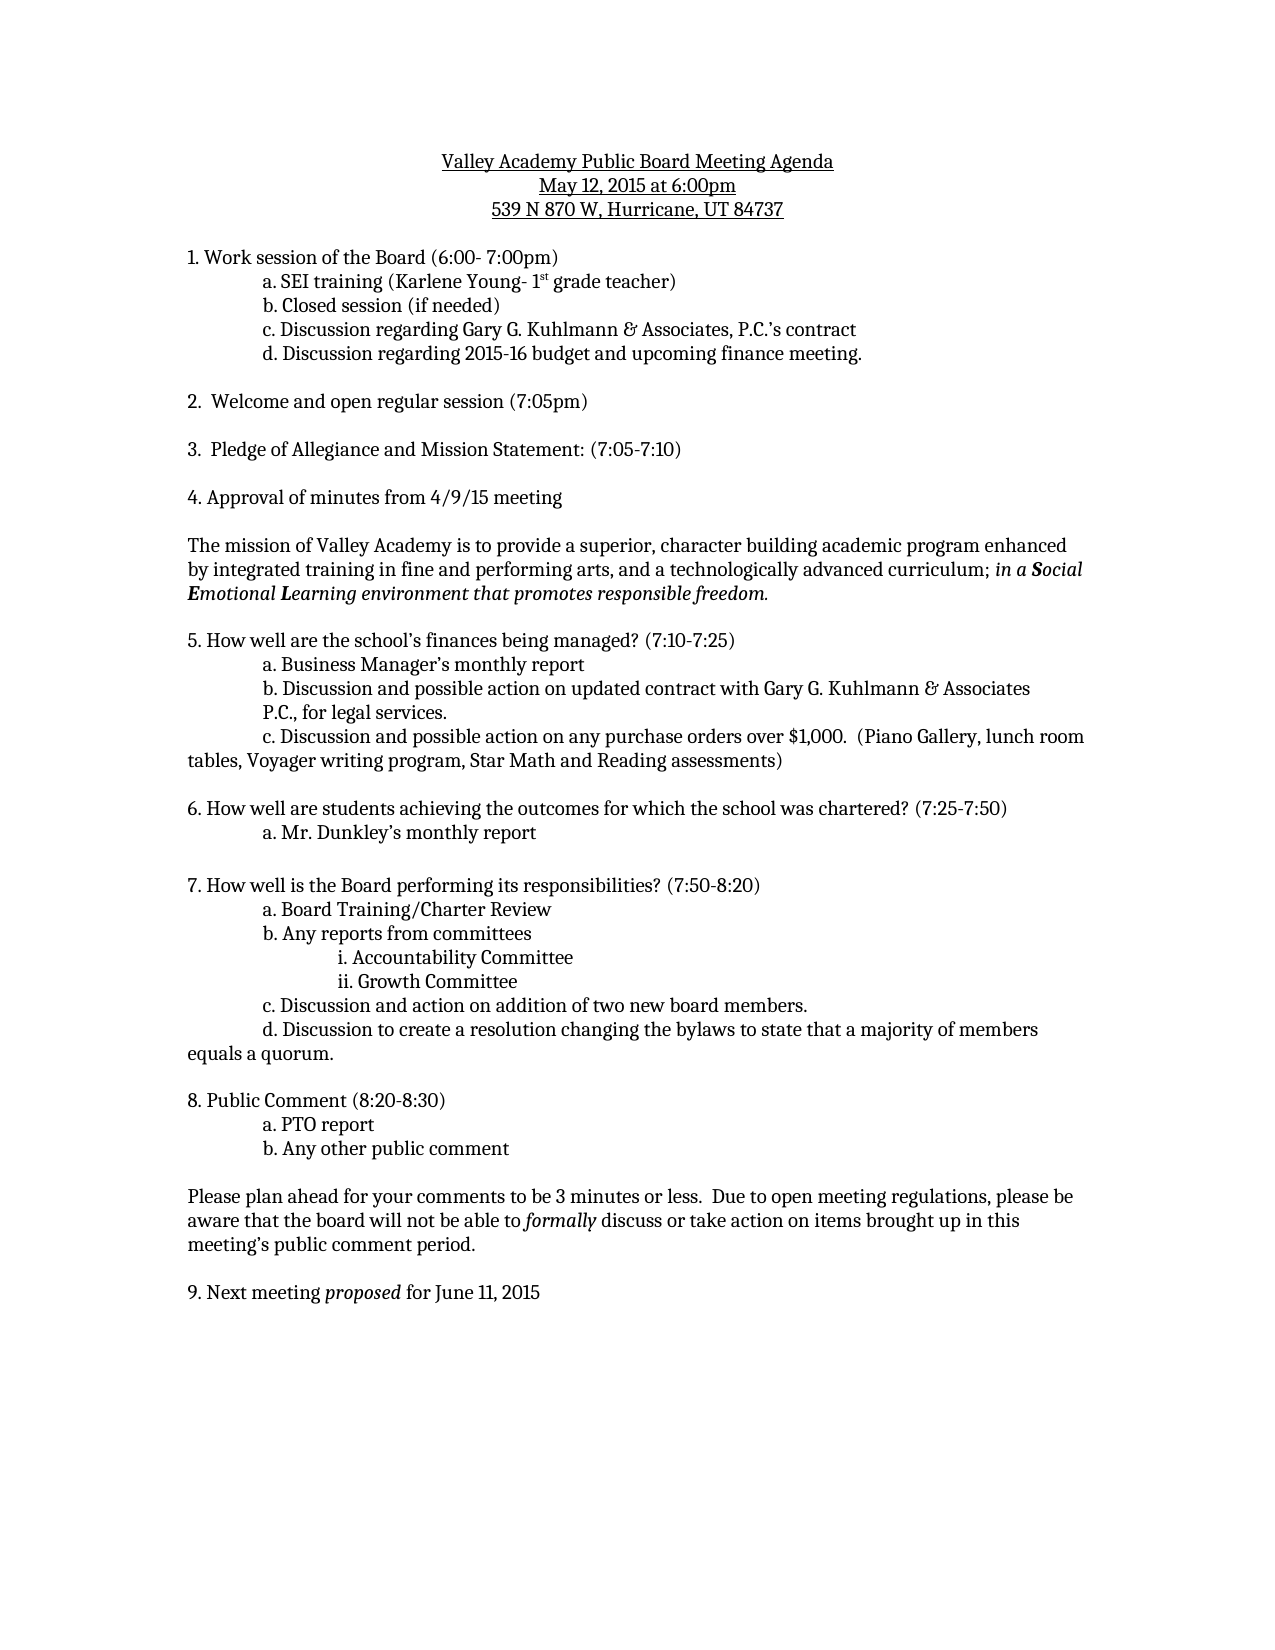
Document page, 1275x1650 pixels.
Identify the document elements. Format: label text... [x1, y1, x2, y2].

text 8. Public Comment (8:20-8:30) [187, 1089, 1087, 1113]
text a. Board Training/Charter Review [187, 897, 1087, 921]
text i. Accountability Committee [187, 945, 1087, 969]
text ii. Growth Committee [187, 969, 1087, 993]
text a. PTO report [187, 1113, 1087, 1137]
text b. Any other public comment [187, 1137, 1087, 1161]
text d. Discussion to create a resolution changing the bylaws to state that a majority of members equals a quorum. [187, 1017, 1087, 1065]
text 7. How well is the Board performing its responsibilities? (7:50-8:20) [187, 873, 1087, 897]
text The mission of Valley Academy is to provide a superior, character building academic program enhanced by integrated training in fine and performing arts, and a technologically advanced curriculum; in a Social Emotional Learning environment that promotes responsible freedom. [187, 533, 1087, 605]
text a. Business Manager’s monthly report [187, 653, 1087, 677]
text 539 N 870 W, Hurricane, UT 84737 [187, 198, 1087, 222]
text d. Discussion regarding 2015-16 budget and upcoming finance meeting. [187, 342, 1087, 366]
text a. Mr. Dunkley’s monthly report [187, 821, 1087, 845]
text c. Discussion regarding Gary G. Kuhlmann & Associates, P.C.’s contract [187, 318, 1087, 342]
text May 12, 2015 at 6:00pm [187, 174, 1087, 198]
text Please plan ahead for your comments to be 3 minutes or less. Due to open meeting regulations, please be aware that the board will not be able to formally discuss or take action on items brought up in this meeting’s public comment period. [187, 1185, 1087, 1257]
text b. Any reports from committees [187, 921, 1087, 945]
text b. Discussion and possible action on updated contract with Gary G. Kuhlmann & Associates [187, 677, 1087, 701]
text 6. How well are students achieving the outcomes for which the school was chartered? (7:25-7:50) [187, 797, 1087, 821]
text b. Closed session (if needed) [187, 294, 1087, 318]
text Valley Academy Public Board Meeting Agenda [187, 150, 1087, 174]
text a. SEI training (Karlene Young- 1st grade teacher) [187, 270, 1087, 294]
text 9. Next meeting proposed for June 11, 2015 [187, 1281, 1087, 1305]
text 1. Work session of the Board (6:00- 7:00pm) [187, 246, 1087, 270]
text 2. Welcome and open regular session (7:05pm) [187, 389, 1087, 413]
text 4. Approval of minutes from 4/9/15 meeting [187, 485, 1087, 509]
text P.C., for legal services. [187, 701, 1087, 725]
text 3. Pledge of Allegiance and Mission Statement: (7:05-7:10) [187, 437, 1087, 461]
text c. Discussion and action on addition of two new board members. [187, 993, 1087, 1017]
text 5. How well are the school’s finances being managed? (7:10-7:25) [187, 629, 1087, 653]
text c. Discussion and possible action on any purchase orders over $1,000. (Piano Gallery, lunch room tables, Voyager writing program, Star Math and Reading assessments) [187, 725, 1087, 773]
